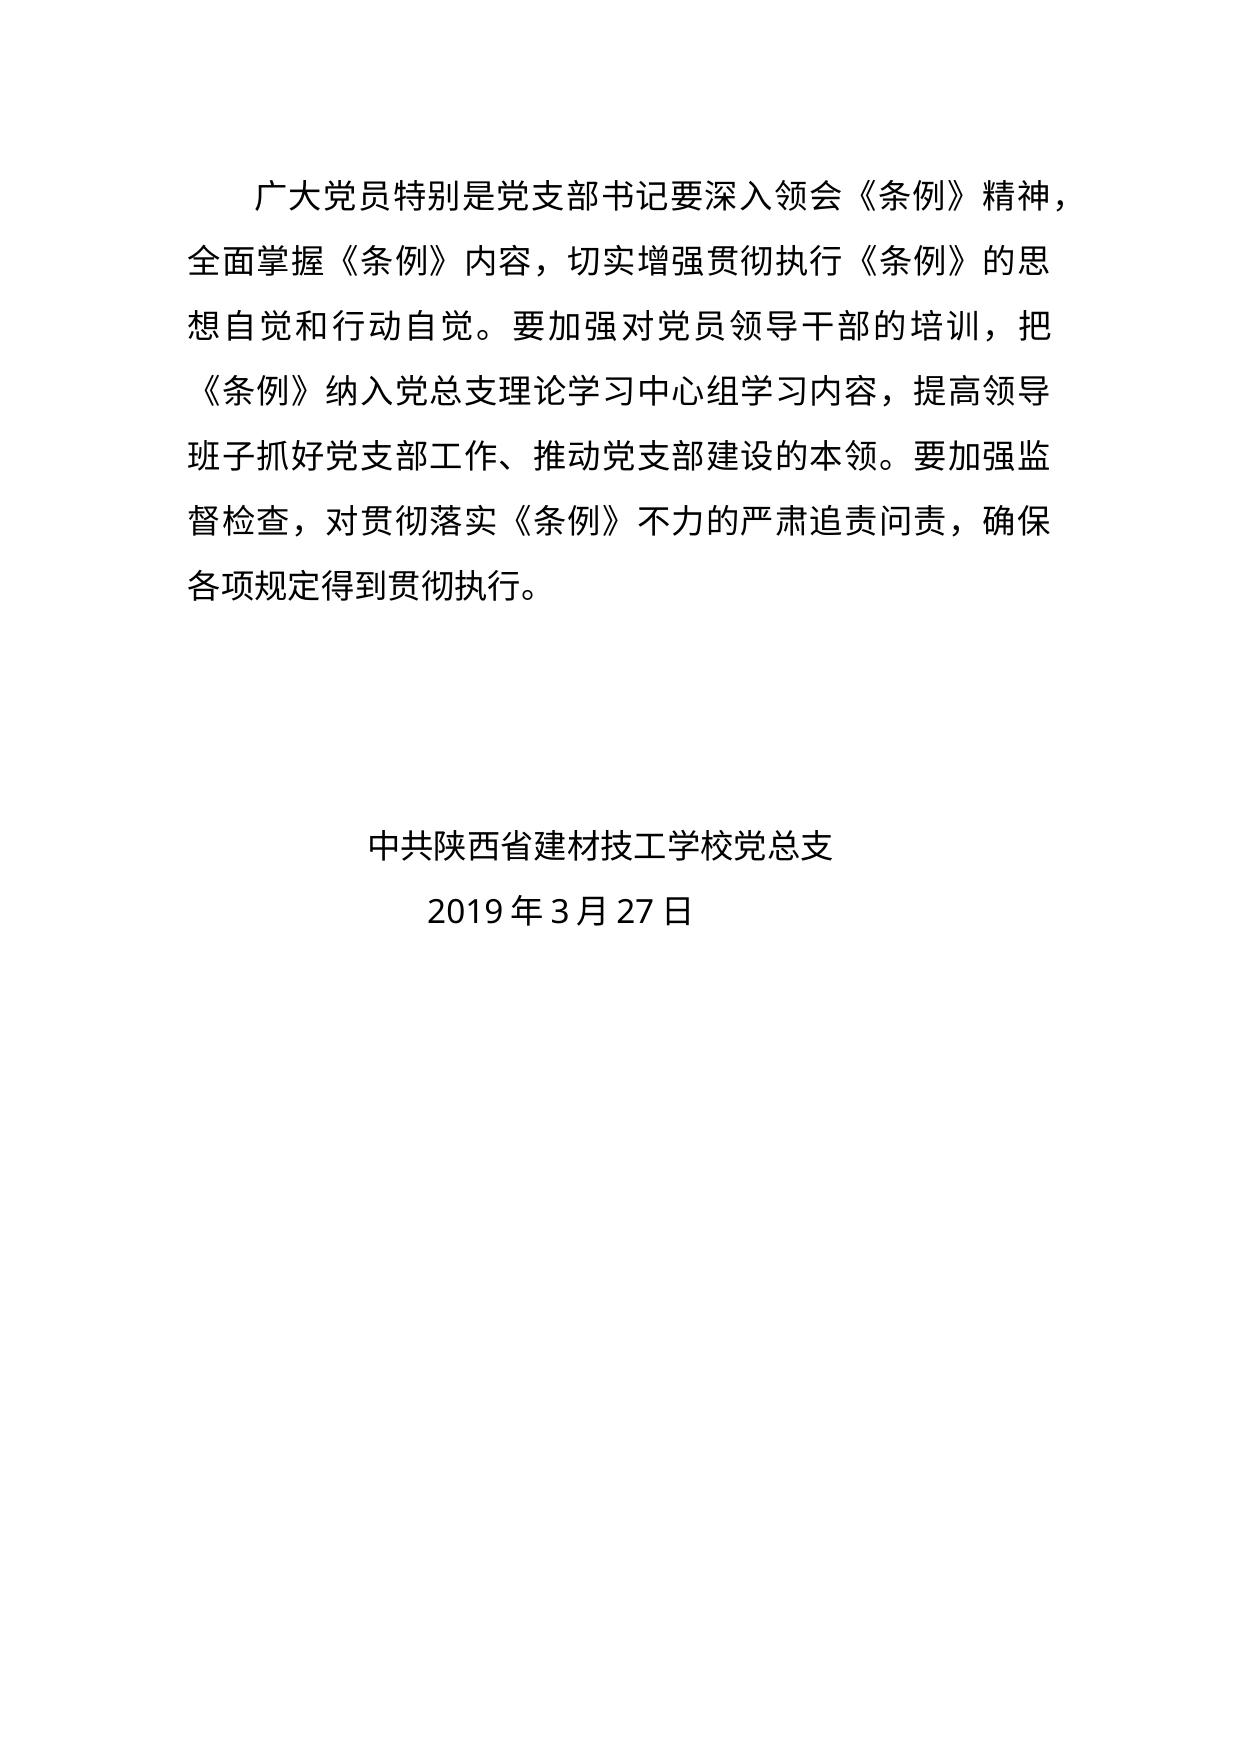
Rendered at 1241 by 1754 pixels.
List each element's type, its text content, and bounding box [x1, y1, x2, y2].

text 2019年3月27日 [187, 877, 1053, 942]
text 中共陕西省建材技工学校党总支 [187, 812, 1053, 877]
text 广大党员特别是党支部书记要深入领会《条例》精神，全面掌握《条例》内容，切实增强贯彻执行《条例》的思想自觉和行动自觉。要加强对党员领导干部的培训，把《条例》纳入党总支理论学习中心组学习内容，提高领导班子抓好党支部工作、推动党支部建设的本领。要加强监督检查，对贯彻落实《条例》不力的严肃追责问责，确保各项规定得到贯彻执行。 [187, 162, 1053, 617]
